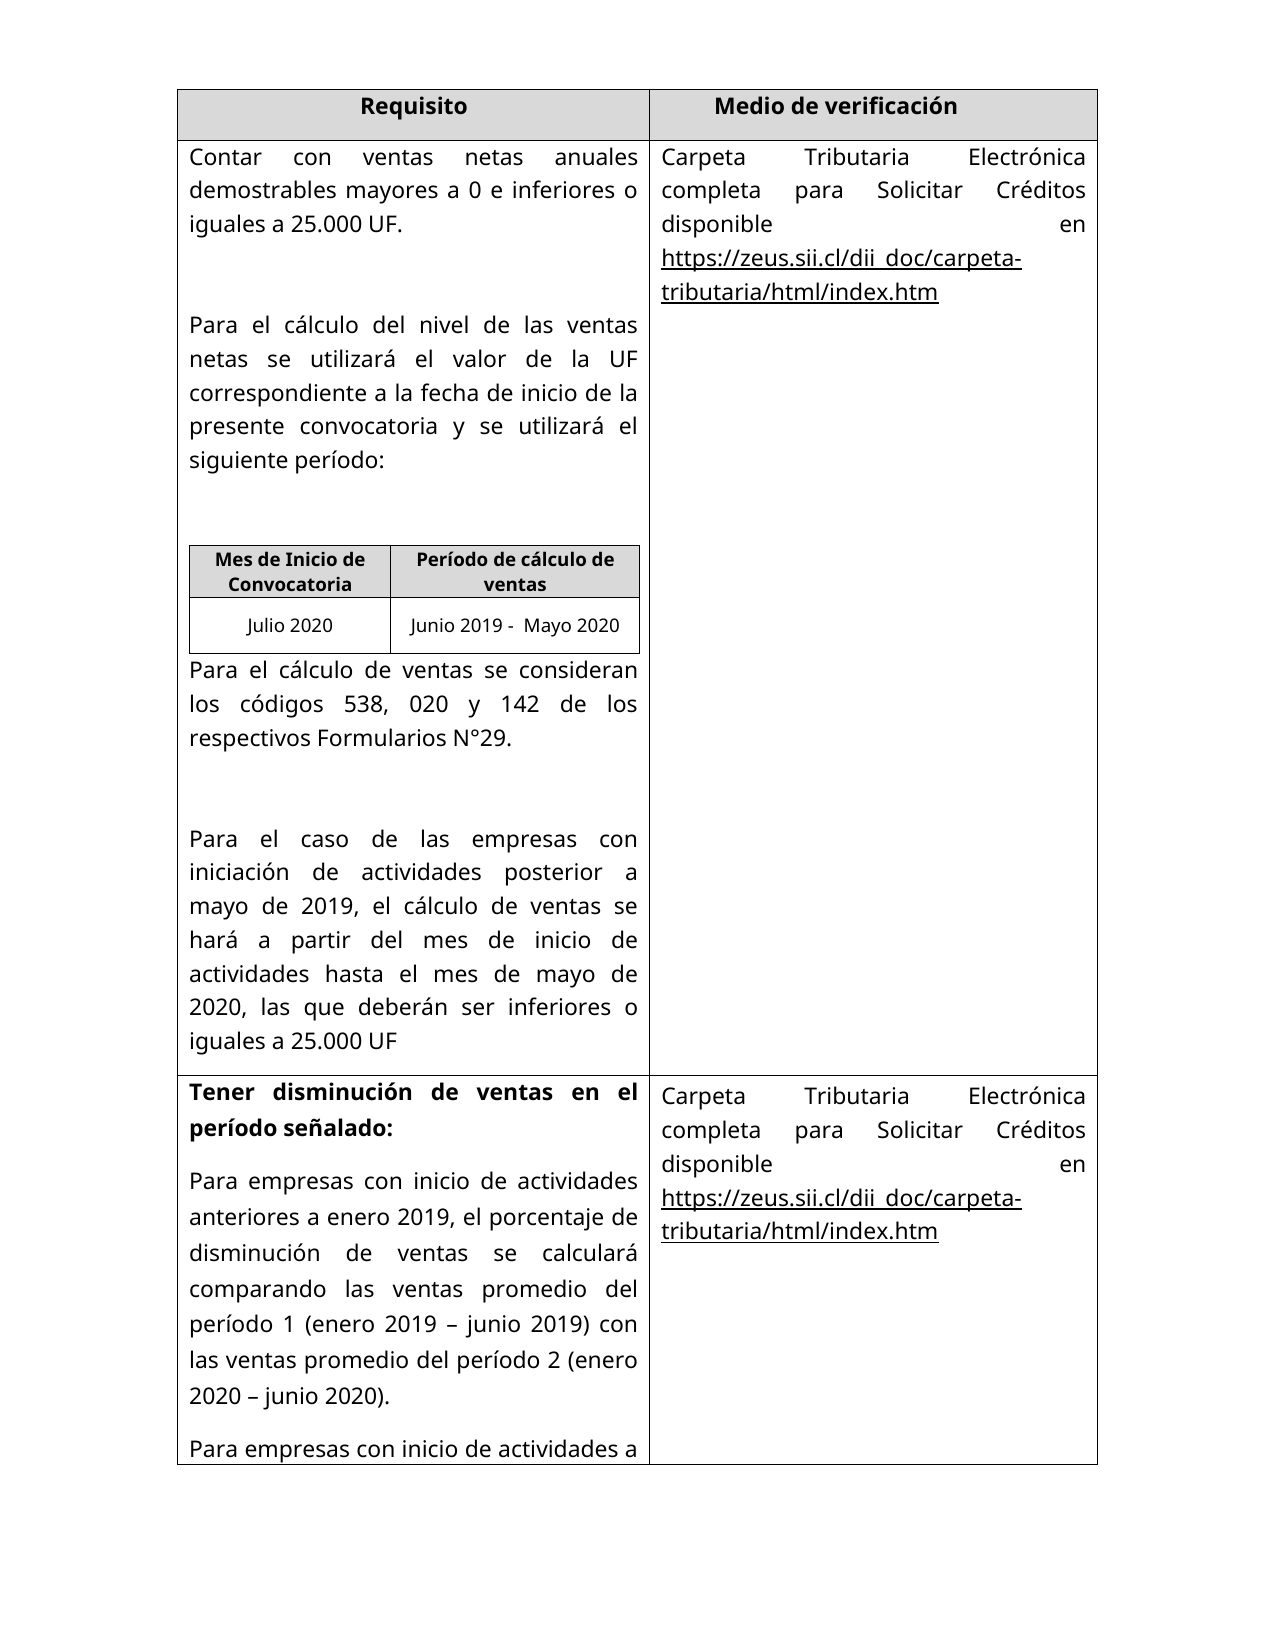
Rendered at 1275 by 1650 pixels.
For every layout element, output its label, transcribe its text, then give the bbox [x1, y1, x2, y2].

table_header Medio de verificación [650, 90, 1097, 140]
table_cell Carpeta Tributaria Electrónica completa para Solicitar Créditos disponible en https://zeus.sii.cl/dii_doc/carpeta-tributaria/html/index.htm [650, 141, 1097, 1075]
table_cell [650, 1076, 1097, 1464]
table_header Requisito [178, 90, 649, 140]
table_cell Contar con ventas netas anuales demostrables mayores a 0 e inferiores o iguales a 25.000 UF. Para el cálculo del nivel de las ventas netas se utilizará el valor de la UF correspondiente a la fecha de inicio de la presente convocatoria y se utilizará el siguiente período: Para el cálculo de ventas se consideran los códigos 538, 020 y 142 de los respectivos Formularios N°29. Para el caso de las empresas con iniciación de actividades posterior a mayo de 2019, el cálculo de ventas se hará a partir del mes de inicio de actividades hasta el mes de mayo de 2020, las que deberán ser inferiores o iguales a 25.000 UF [178, 141, 649, 1075]
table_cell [178, 1076, 649, 1464]
